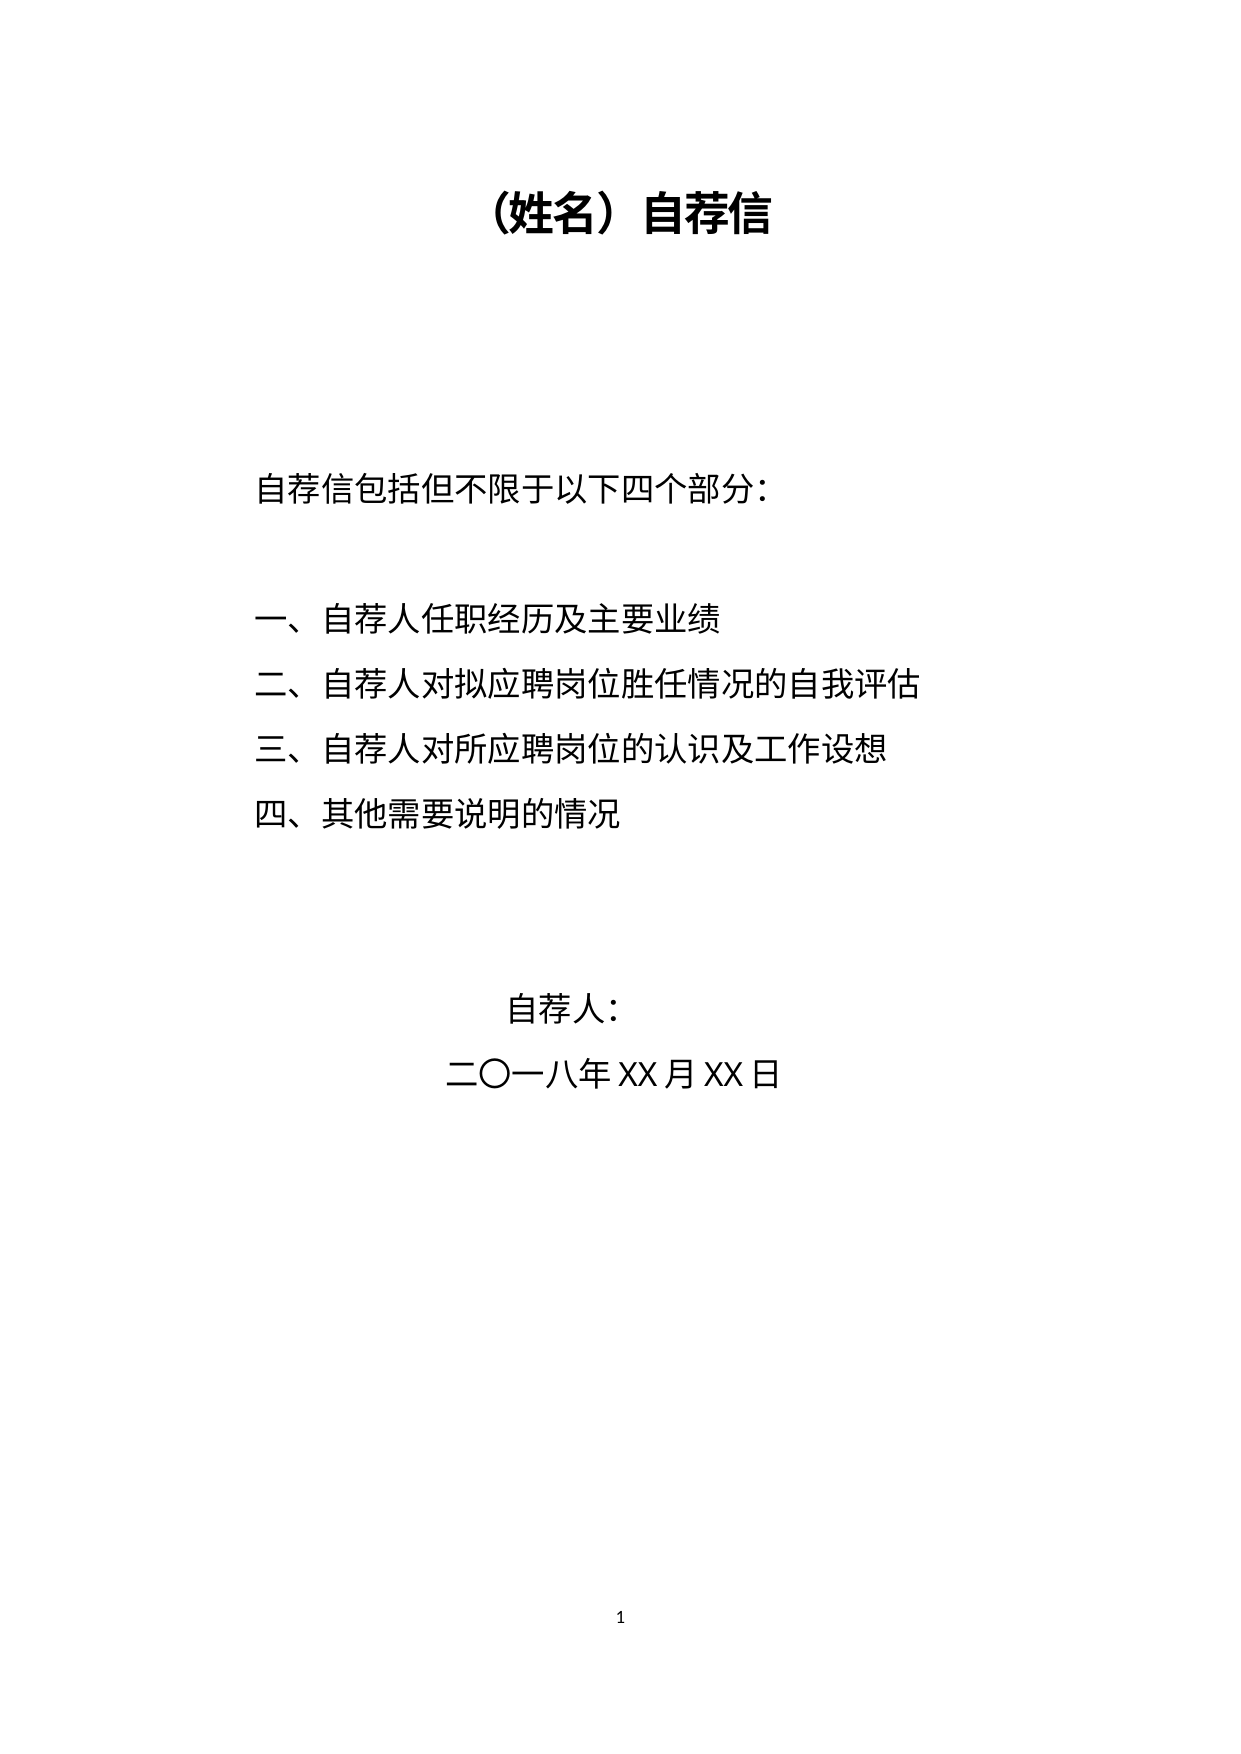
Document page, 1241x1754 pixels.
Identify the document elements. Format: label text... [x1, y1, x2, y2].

text 三、自荐人对所应聘岗位的认识及工作设想 [187, 714, 1053, 779]
text 四、其他需要说明的情况 [187, 779, 1053, 844]
text 自荐人： [187, 974, 1053, 1039]
text （姓名）自荐信 [187, 162, 1053, 259]
text 二〇一八年XX月XX日 [187, 1039, 1053, 1104]
text 二、自荐人对拟应聘岗位胜任情况的自我评估 [187, 649, 1053, 714]
text 一、自荐人任职经历及主要业绩 [187, 584, 1053, 649]
text 自荐信包括但不限于以下四个部分： [187, 454, 1053, 519]
